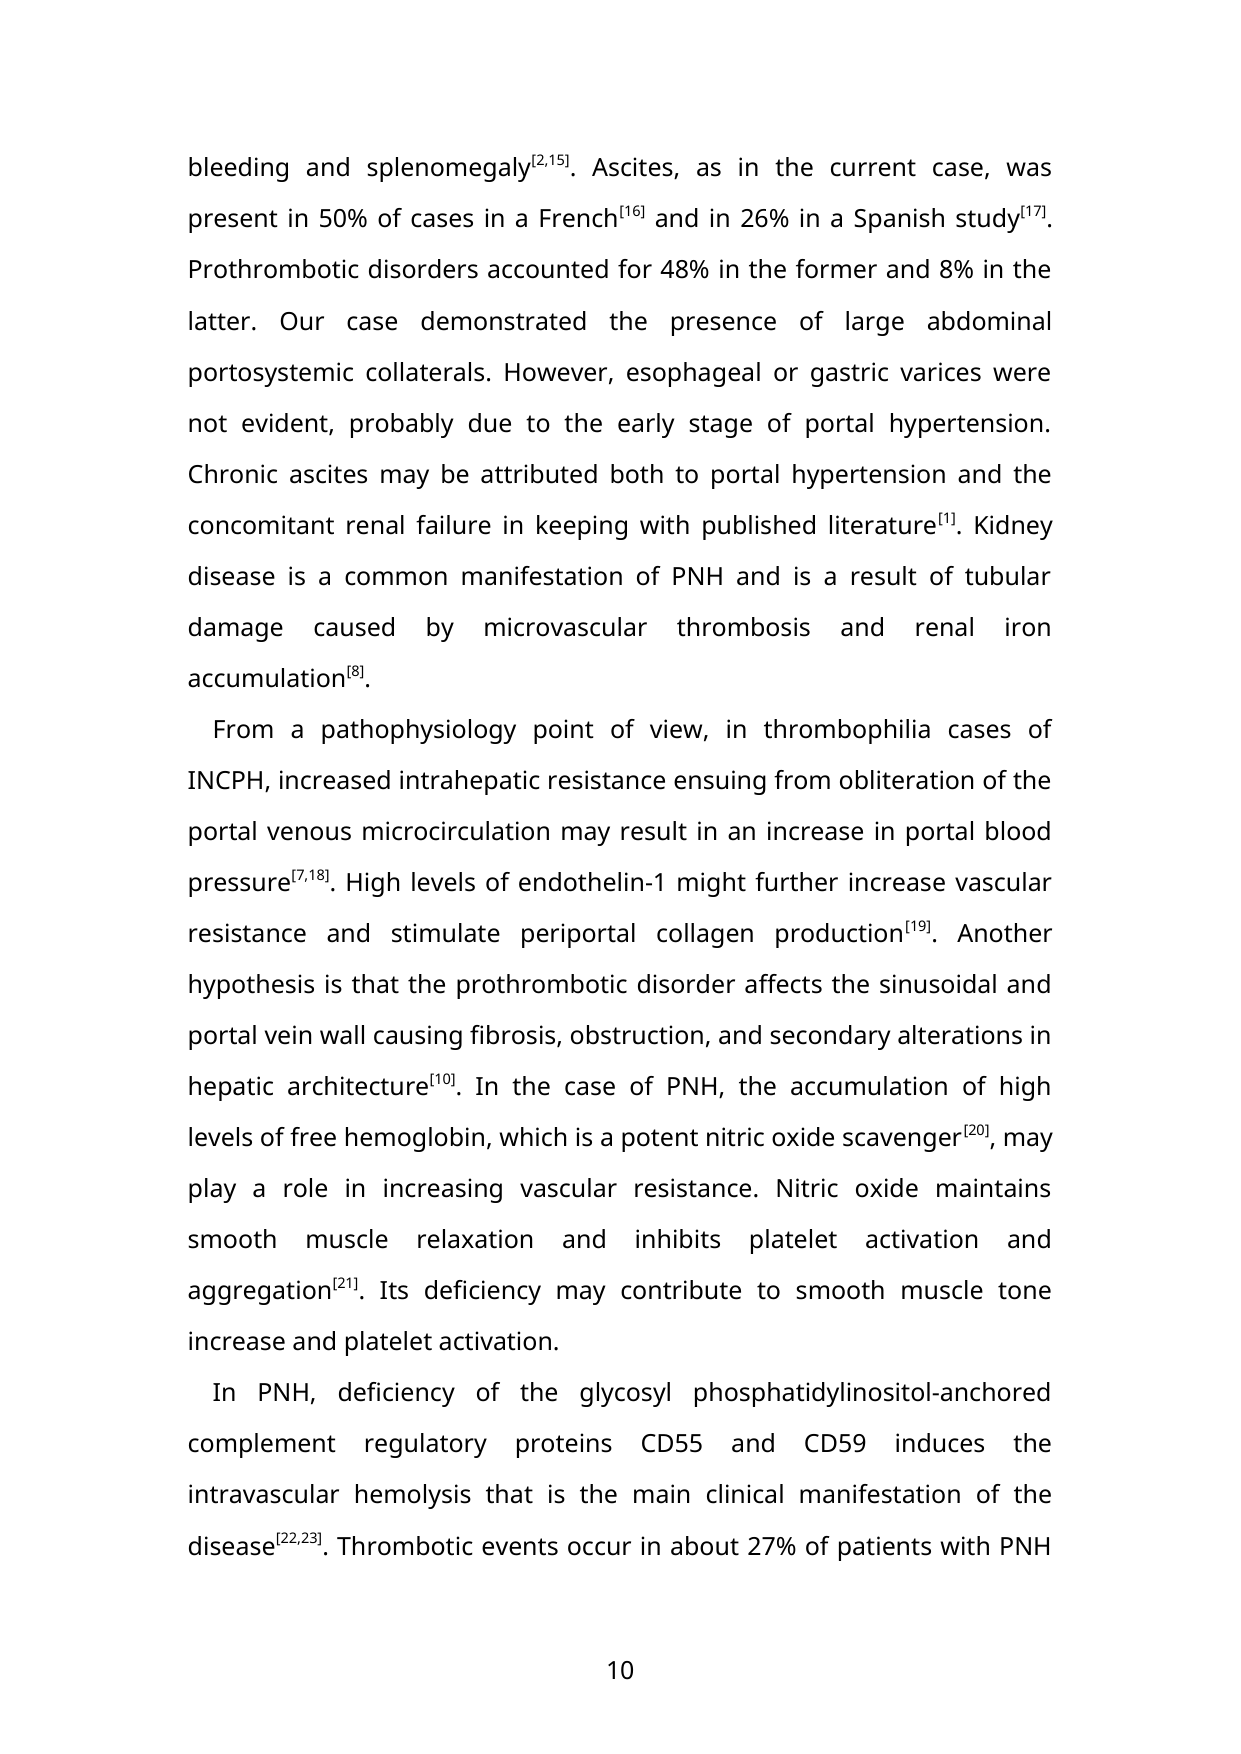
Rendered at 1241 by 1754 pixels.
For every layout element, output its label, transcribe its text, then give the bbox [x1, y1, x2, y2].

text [187, 1375, 1053, 1562]
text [187, 150, 1053, 694]
text From a pathophysiology point of view, in thrombophilia cases of INCPH, increased intrahepatic resistance ensuing from obliteration of the portal venous microcirculation may result in an increase in portal blood pressure[7,18]. High levels of endothelin-1 might further increase vascular resistance and stimulate periportal collagen production[19]. Another hypothesis is that the prothrombotic disorder affects the sinusoidal and portal vein wall causing fibrosis, obstruction, and secondary alterations in hepatic architecture[10]. In the case of PNH, the accumulation of high levels of free hemoglobin, which is a potent nitric oxide scavenger[20], may play a role in increasing vascular resistance. Nitric oxide maintains smooth muscle relaxation and inhibits platelet activation and aggregation[21]. Its deficiency may contribute to smooth muscle tone increase and platelet activation. [187, 711, 1053, 1358]
